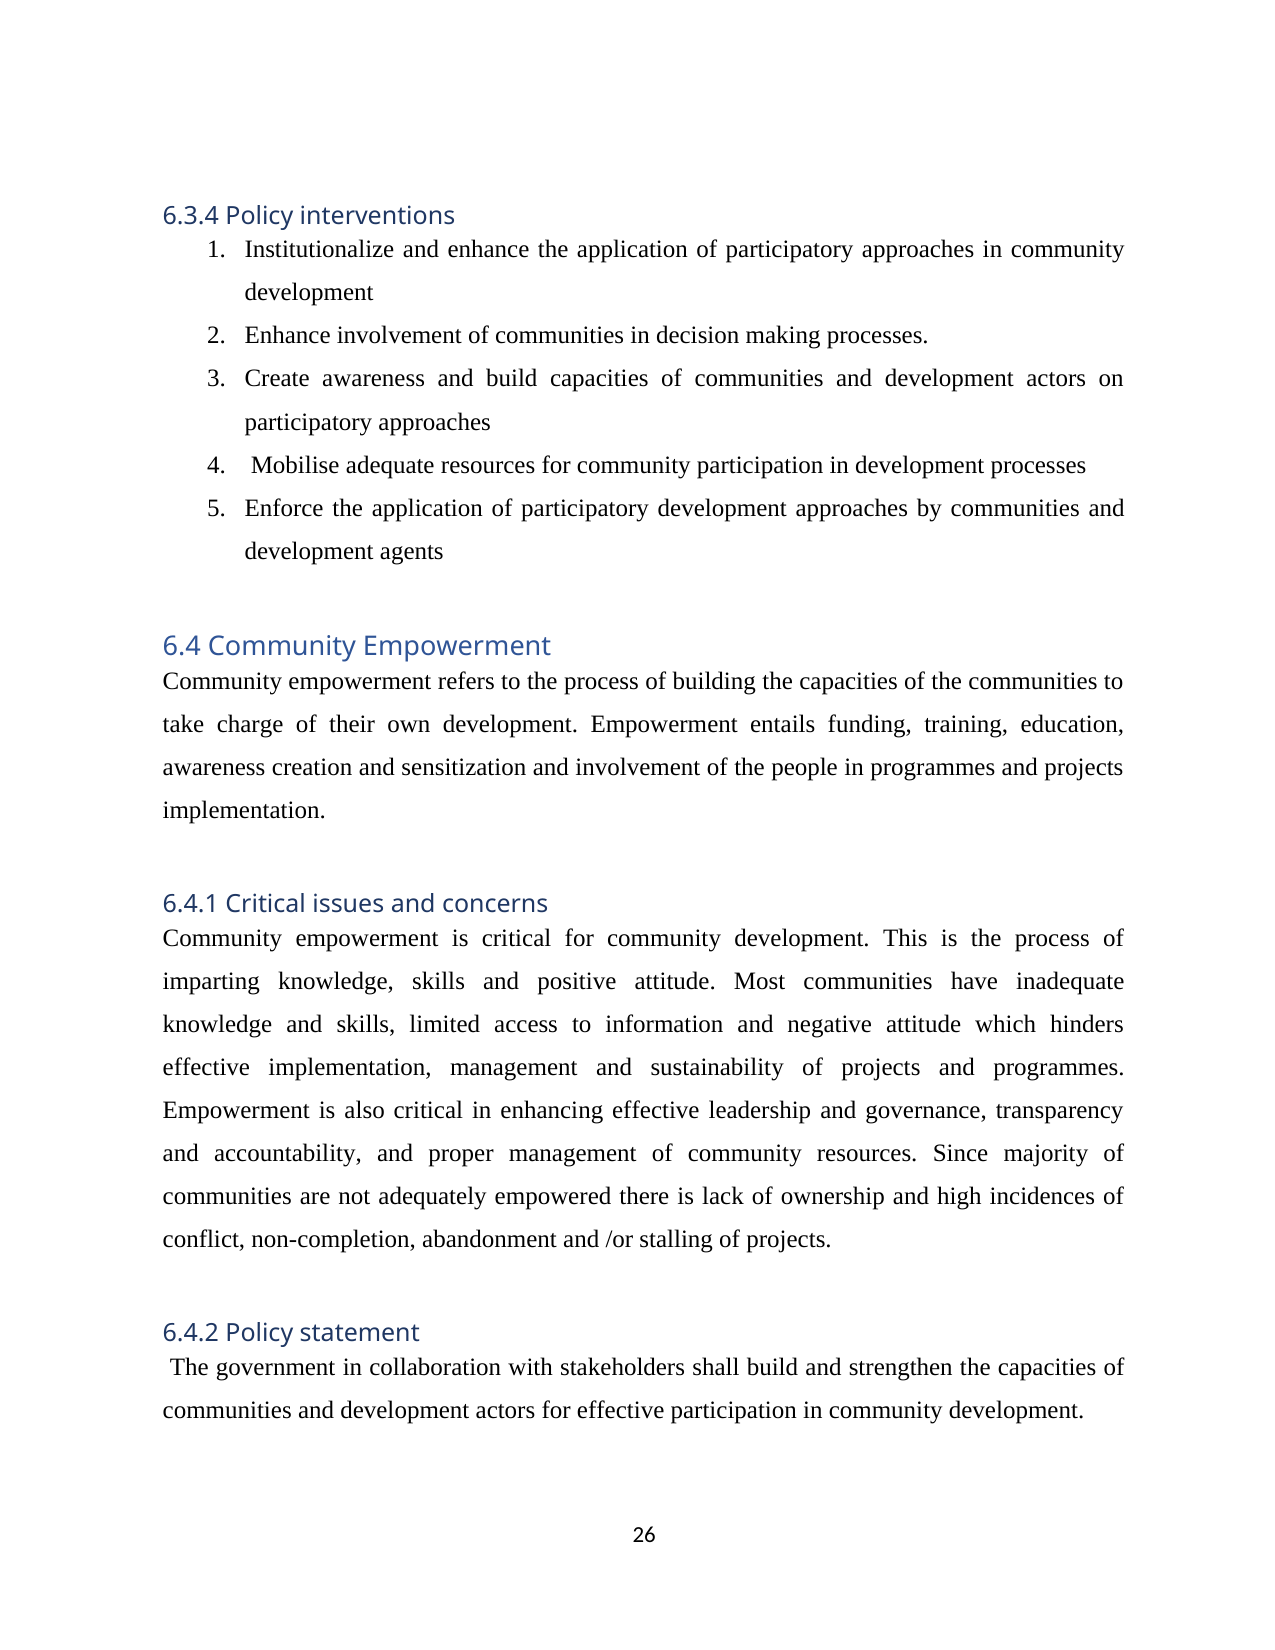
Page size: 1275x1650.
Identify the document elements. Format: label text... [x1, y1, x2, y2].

list Create awareness and build capacities of communities and development actors on participatory approaches [207, 363, 1125, 435]
list Institutionalize and enhance the application of participatory approaches in community development [207, 234, 1125, 306]
text The government in collaboration with stakeholders shall build and strengthen the capacities of communities and development actors for effective participation in community development. [162, 1352, 1125, 1424]
subtitle 6.4.1 Critical issues and concerns [162, 886, 1125, 920]
subtitle 6.3.4 Policy interventions [162, 197, 1125, 231]
subtitle 6.4.2 Policy statement [162, 1315, 1125, 1349]
list Mobilise adequate resources for community participation in development processes [207, 450, 1125, 478]
list Enhance involvement of communities in decision making processes. [207, 320, 1125, 349]
list Enforce the application of participatory development approaches by communities and development agents [207, 493, 1125, 565]
text Community empowerment refers to the process of building the capacities of the communities to take charge of their own development. Empowerment entails funding, training, education, awareness creation and sensitization and involvement of the people in programmes and projects implementation. [162, 666, 1125, 824]
text Community empowerment is critical for community development. This is the process of imparting knowledge, skills and positive attitude. Most communities have inadequate knowledge and skills, limited access to information and negative attitude which hinders effective implementation, management and sustainability of projects and programmes. Empowerment is also critical in enhancing effective leadership and governance, transparency and accountability, and proper management of community resources. Since majority of communities are not adequately empowered there is lack of ownership and high incidences of conflict, non-completion, abandonment and /or stalling of projects. [162, 923, 1125, 1253]
subtitle 6.4 Community Empowerment [162, 626, 1125, 663]
